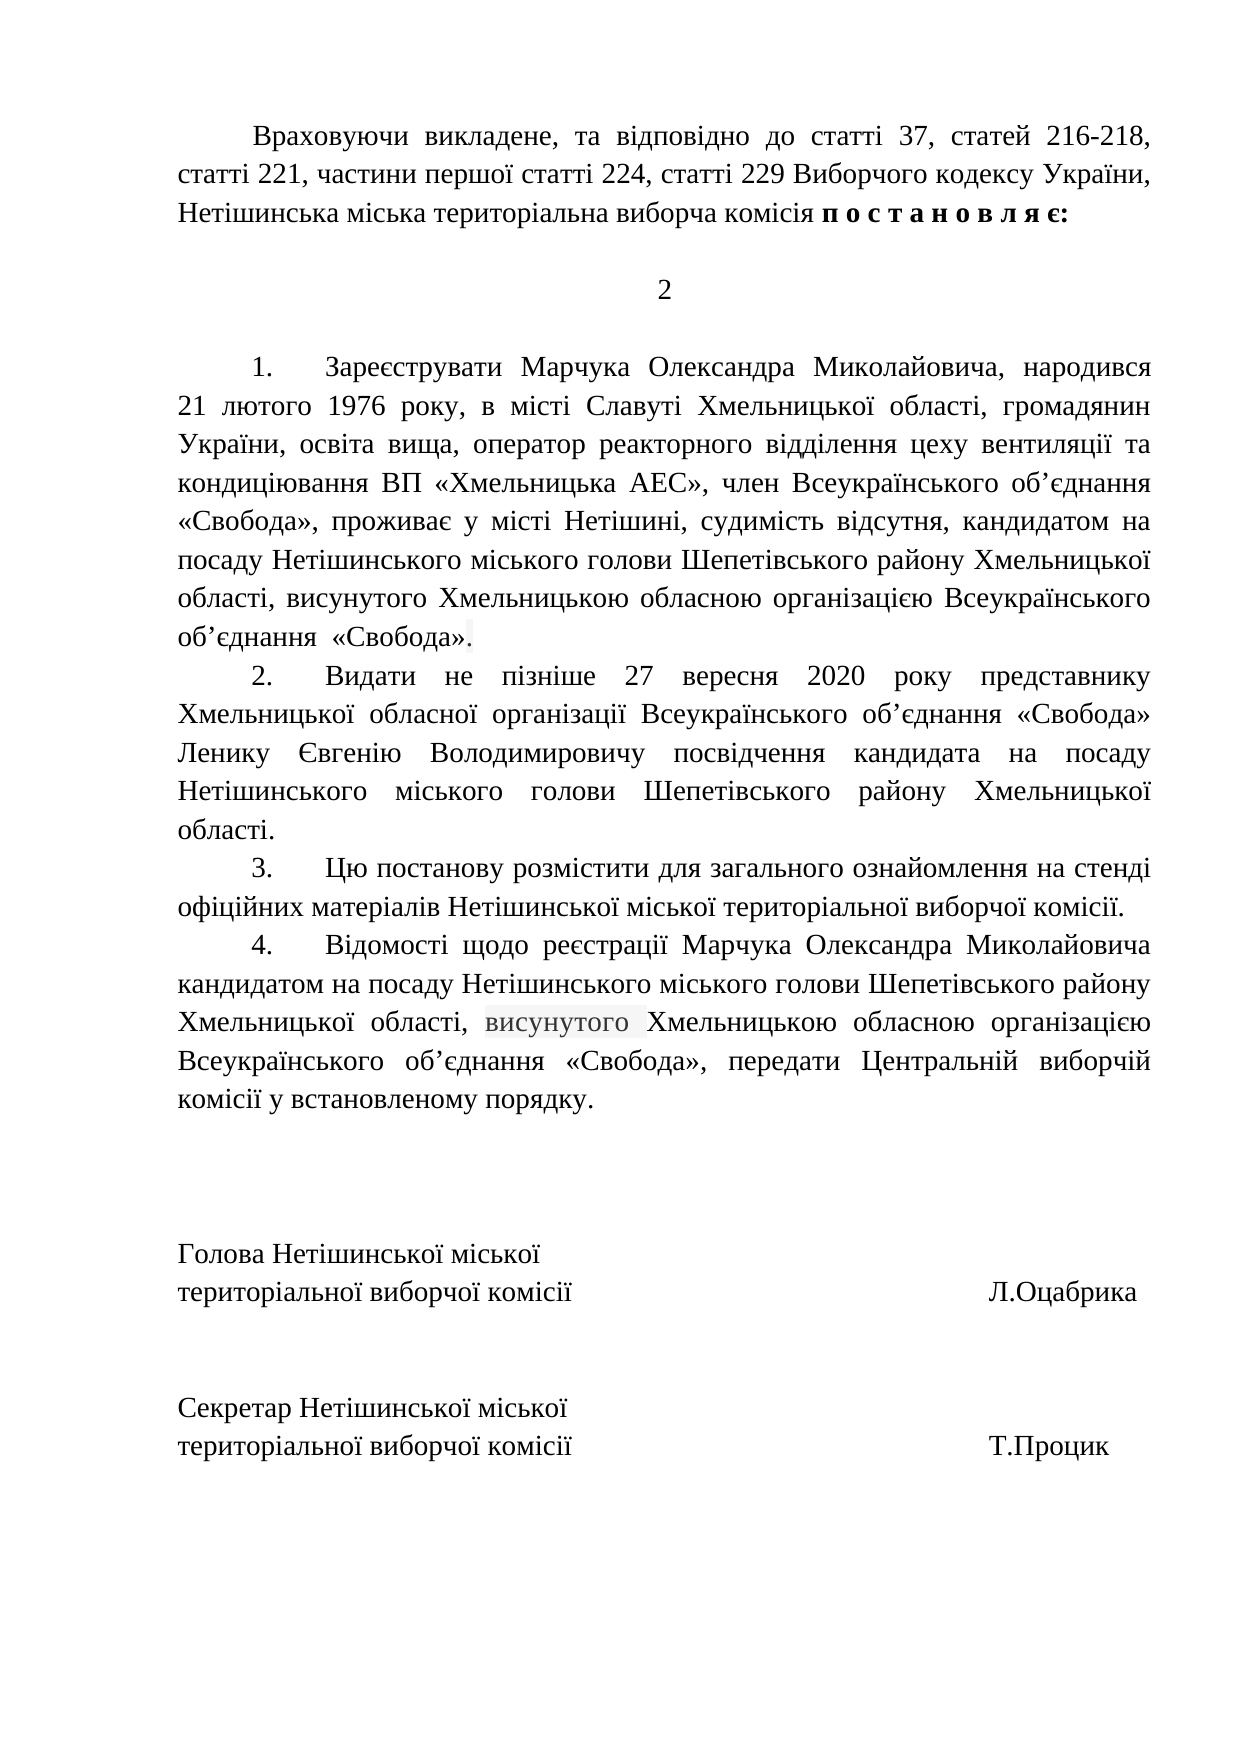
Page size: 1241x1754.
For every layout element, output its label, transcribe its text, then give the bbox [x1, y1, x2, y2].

list Зареєструвати Марчука Олександра Миколайовича, народився 21 лютого 1976 року, в місті Славуті Хмельницької області, громадянин України, освіта вища, оператор реакторного відділення цеху вентиляції та кондиціювання ВП «Хмельницька АЕС», член Всеукраїнського об’єднання «Свобода», проживає у місті Нетішині, судимість відсутня, кандидатом на посаду Нетішинського міського голови Шепетівського району Хмельницької області, висунутого Хмельницькою обласною організацією Всеукраїнського об’єднання «Свобода». [177, 349, 1152, 653]
text Враховуючи викладене, та відповідно до статті 37, статей 216-218, статті 221, частини першої статті 224, статті 229 Виборчого кодексу України, Нетішинська міська територіальна виборча комісія п о с т а н о в л я є: [177, 118, 1152, 229]
text територіальної виборчої комісії Л.Оцабрика [177, 1274, 1152, 1308]
text 2 [177, 272, 1152, 306]
text Голова Нетішинської міської [177, 1236, 1152, 1269]
list 2. Видати не пізніше 27 вересня 2020 року представнику Хмельницької обласної організації Всеукраїнського об’єднання «Свобода» Ленику Євгенію Володимировичу посвідчення кандидата на посаду Нетішинського міського голови Шепетівського району Хмельницької області. [177, 658, 1152, 845]
text територіальної виборчої комісії Т.Процик [177, 1428, 1152, 1462]
list 3. Цю постанову розмістити для загального ознайомлення на стенді офіційних матеріалів Нетішинської міської територіальної виборчої комісії. [177, 850, 1152, 922]
text 4. Відомості щодо реєстрації Марчука Олександра Миколайовича кандидатом на посаду Нетішинського міського голови Шепетівського району Хмельницької області, висунутого Хмельницькою обласною організацією Всеукраїнського об’єднання «Свобода», передати Центральній виборчій комісії у встановленому порядку. [177, 927, 1152, 1115]
text Секретар Нетішинської міської [177, 1390, 1152, 1423]
